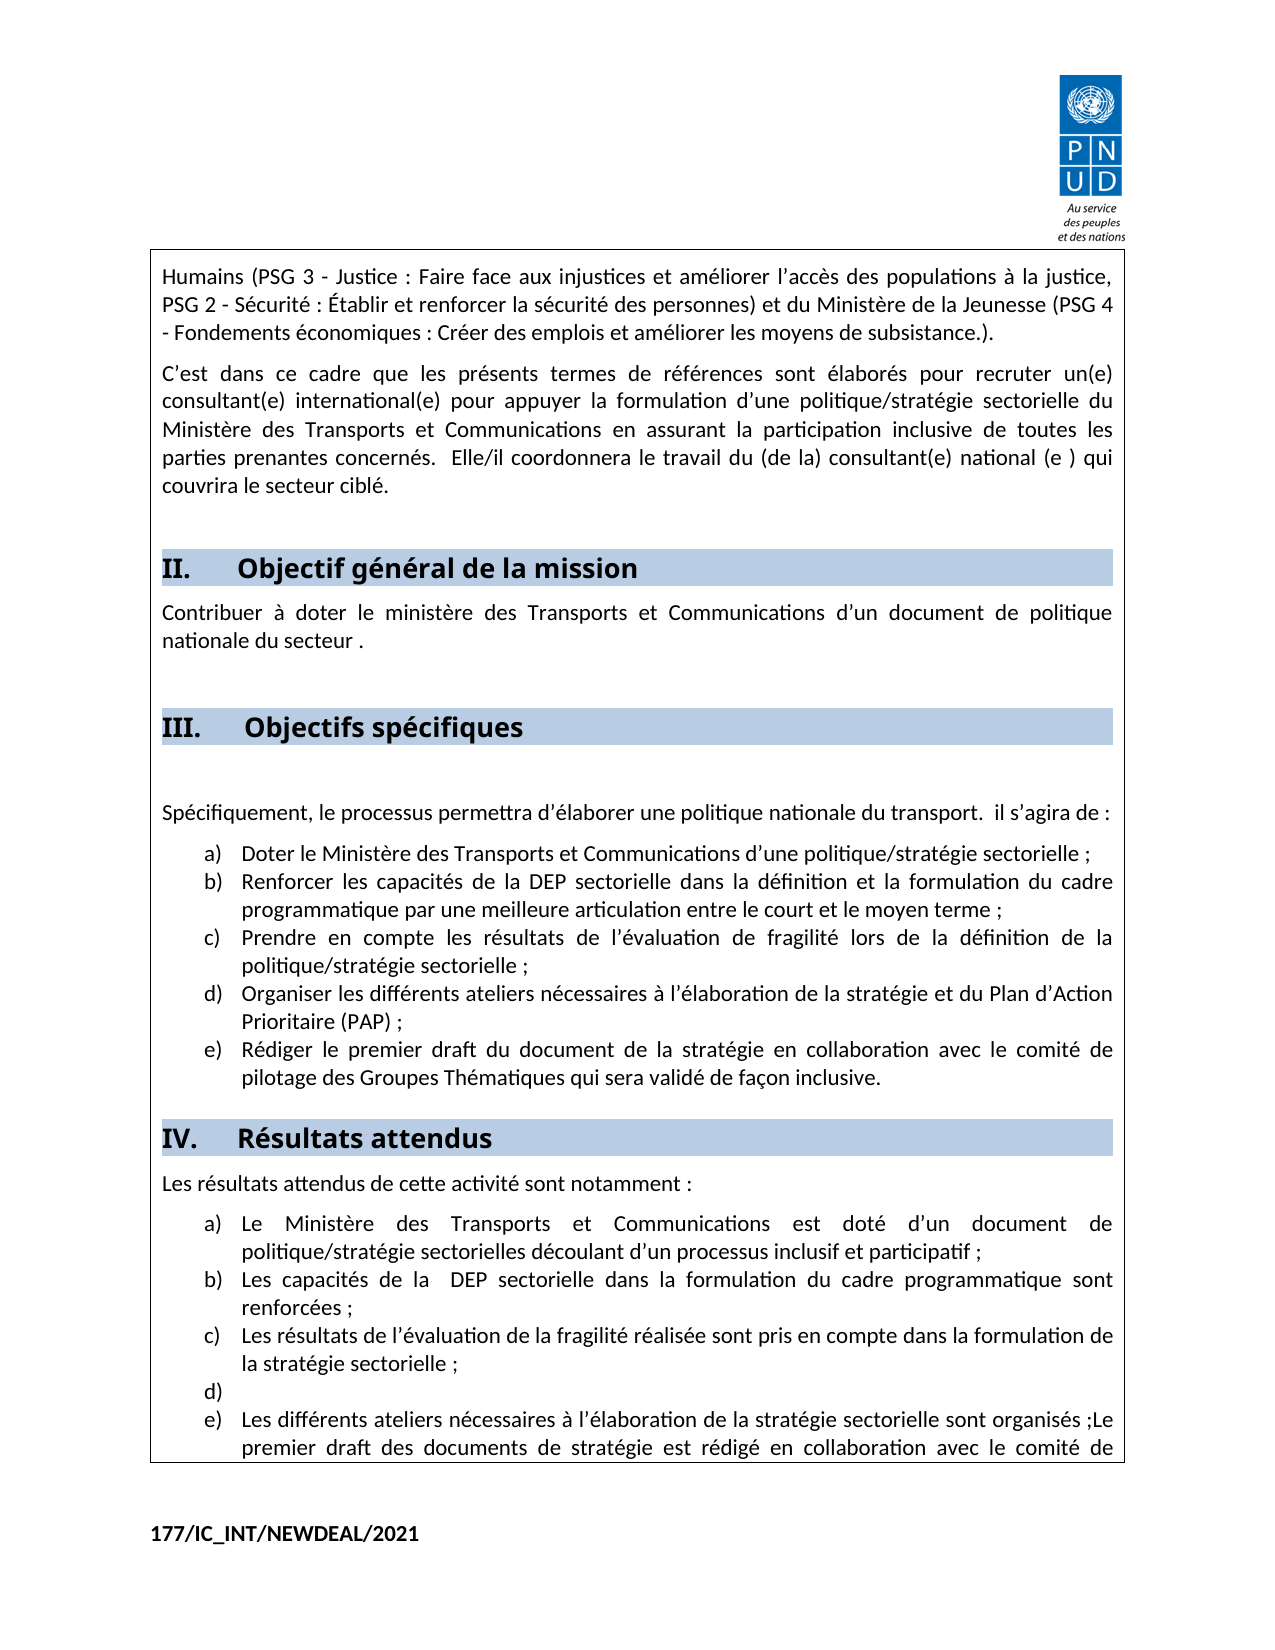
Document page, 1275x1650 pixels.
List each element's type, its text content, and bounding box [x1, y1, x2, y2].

picture [1057, 75, 1125, 249]
